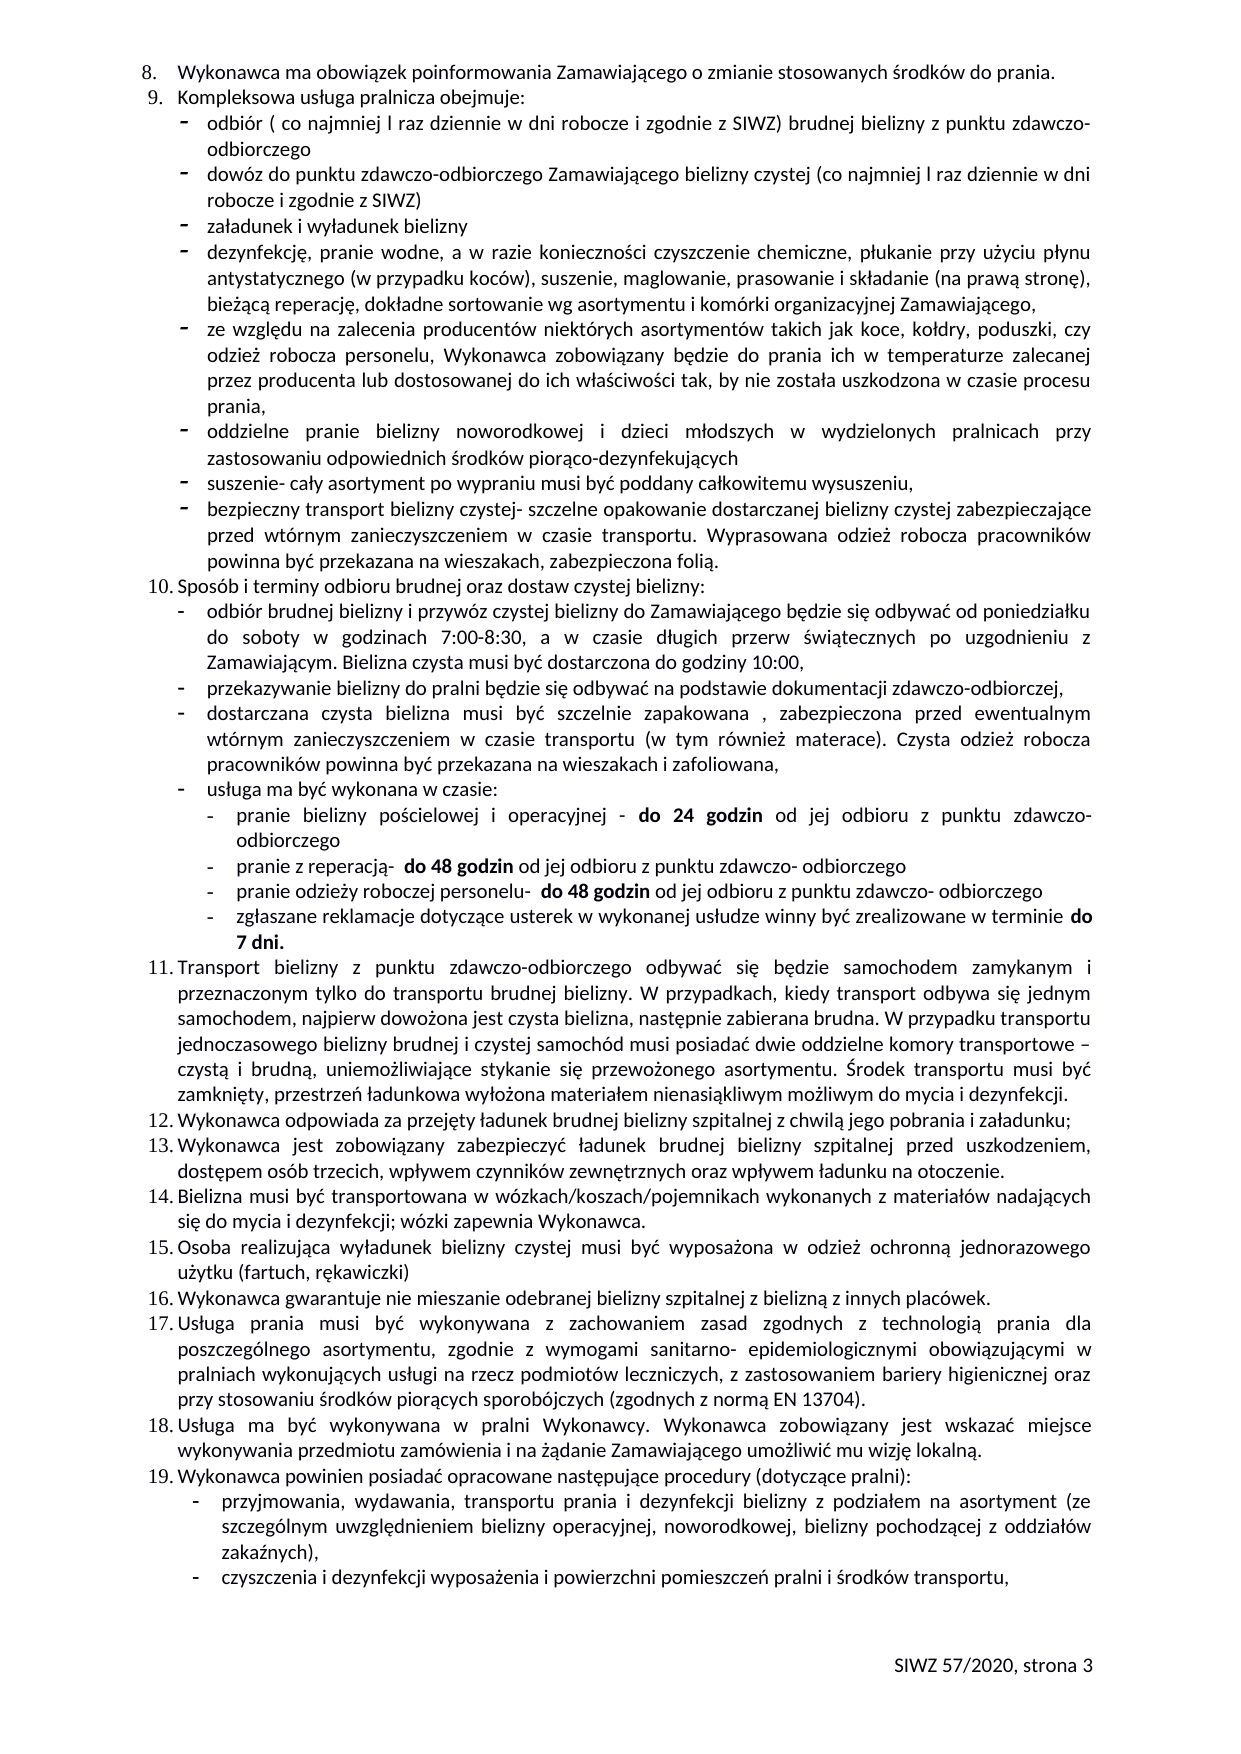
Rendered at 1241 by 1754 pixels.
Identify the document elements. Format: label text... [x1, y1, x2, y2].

list załadunek i wyładunek bielizny [177, 213, 1093, 239]
list oddzielne pranie bielizny noworodkowej i dzieci młodszych w wydzielonych pralnicach przy zastosowaniu odpowiednich środków piorąco-dezynfekujących [177, 418, 1093, 470]
list zgłaszane reklamacje dotyczące usterek w wykonanej usłudze winny być zrealizowane w terminie do 7 dni. [207, 904, 1093, 954]
list Wykonawca ma obowiązek poinformowania Zamawiającego o zmianie stosowanych środków do prania. [141, 59, 1093, 84]
list Bielizna musi być transportowana w wózkach/koszach/pojemnikach wykonanych z materiałów nadających się do mycia i dezynfekcji; wózki zapewnia Wykonawca. [148, 1183, 1093, 1234]
list pranie odzieży roboczej personelu- do 48 godzin od jej odbioru z punktu zdawczo- odbiorczego [207, 878, 1093, 904]
list dostarczana czysta bielizna musi być szczelnie zapakowana , zabezpieczona przed ewentualnym wtórnym zanieczyszczeniem w czasie transportu (w tym również materace). Czysta odzież robocza pracowników powinna być przekazana na wieszakach i zafoliowana, [177, 700, 1093, 777]
list Wykonawca odpowiada za przejęty ładunek brudnej bielizny szpitalnej z chwilą jego pobrania i załadunku; [148, 1107, 1093, 1132]
list przyjmowania, wydawania, transportu prania i dezynfekcji bielizny z podziałem na asortyment (ze szczególnym uwzględnieniem bielizny operacyjnej, noworodkowej, bielizny pochodzącej z oddziałów zakaźnych), [192, 1488, 1093, 1564]
list Wykonawca powinien posiadać opracowane następujące procedury (dotyczące pralni): [148, 1463, 1093, 1488]
list suszenie- cały asortyment po wypraniu musi być poddany całkowitemu wysuszeniu, [177, 470, 1093, 496]
list odbiór ( co najmniej l raz dziennie w dni robocze i zgodnie z SIWZ) brudnej bielizny z punktu zdawczo-odbiorczego [177, 110, 1093, 161]
list pranie z reperacją- do 48 godzin od jej odbioru z punktu zdawczo- odbiorczego [207, 853, 1093, 878]
list ze względu na zalecenia producentów niektórych asortymentów takich jak koce, kołdry, poduszki, czy odzież robocza personelu, Wykonawca zobowiązany będzie do prania ich w temperaturze zalecanej przez producenta lub dostosowanej do ich właściwości tak, by nie została uszkodzona w czasie procesu prania, [177, 316, 1093, 418]
list bezpieczny transport bielizny czystej- szczelne opakowanie dostarczanej bielizny czystej zabezpieczające przed wtórnym zanieczyszczeniem w czasie transportu. Wyprasowana odzież robocza pracowników powinna być przekazana na wieszakach, zabezpieczona folią. [177, 496, 1093, 573]
list czyszczenia i dezynfekcji wyposażenia i powierzchni pomieszczeń pralni i środków transportu, [192, 1564, 1093, 1590]
list dezynfekcję, pranie wodne, a w razie konieczności czyszczenie chemiczne, płukanie przy użyciu płynu antystatycznego (w przypadku koców), suszenie, maglowanie, prasowanie i składanie (na prawą stronę), bieżącą reperację, dokładne sortowanie wg asortymentu i komórki organizacyjnej Zamawiającego, [177, 239, 1093, 316]
list pranie bielizny pościelowej i operacyjnej - do 24 godzin od jej odbioru z punktu zdawczo- odbiorczego [207, 802, 1093, 853]
list usługa ma być wykonana w czasie: [177, 777, 1093, 802]
list Wykonawca jest zobowiązany zabezpieczyć ładunek brudnej bielizny szpitalnej przed uszkodzeniem, dostępem osób trzecich, wpływem czynników zewnętrznych oraz wpływem ładunku na otoczenie. [148, 1132, 1093, 1183]
list Kompleksowa usługa pralnicza obejmuje: [148, 84, 1066, 110]
list Osoba realizująca wyładunek bielizny czystej musi być wyposażona w odzież ochronną jednorazowego użytku (fartuch, rękawiczki) [148, 1234, 1093, 1285]
list dowóz do punktu zdawczo-odbiorczego Zamawiającego bielizny czystej (co najmniej l raz dziennie w dni robocze i zgodnie z SIWZ) [177, 161, 1093, 213]
list odbiór brudnej bielizny i przywóz czystej bielizny do Zamawiającego będzie się odbywać od poniedziałku do soboty w godzinach 7:00-8:30, a w czasie długich przerw świątecznych po uzgodnieniu z Zamawiającym. Bielizna czysta musi być dostarczona do godziny 10:00, [177, 599, 1093, 675]
list przekazywanie bielizny do pralni będzie się odbywać na podstawie dokumentacji zdawczo-odbiorczej, [177, 675, 1093, 700]
list Wykonawca gwarantuje nie mieszanie odebranej bielizny szpitalnej z bielizną z innych placówek. [148, 1285, 1093, 1310]
list Sposób i terminy odbioru brudnej oraz dostaw czystej bielizny: [148, 573, 1091, 599]
list Transport bielizny z punktu zdawczo-odbiorczego odbywać się będzie samochodem zamykanym i przeznaczonym tylko do transportu brudnej bielizny. W przypadkach, kiedy transport odbywa się jednym samochodem, najpierw dowożona jest czysta bielizna, następnie zabierana brudna. W przypadku transportu jednoczasowego bielizny brudnej i czystej samochód musi posiadać dwie oddzielne komory transportowe –czystą i brudną, uniemożliwiające stykanie się przewożonego asortymentu. Środek transportu musi być zamknięty, przestrzeń ładunkowa wyłożona materiałem nienasiąkliwym możliwym do mycia i dezynfekcji. [148, 954, 1093, 1107]
list Usługa ma być wykonywana w pralni Wykonawcy. Wykonawca zobowiązany jest wskazać miejsce wykonywania przedmiotu zamówienia i na żądanie Zamawiającego umożliwić mu wizję lokalną. [148, 1412, 1093, 1463]
list Usługa prania musi być wykonywana z zachowaniem zasad zgodnych z technologią prania dla poszczególnego asortymentu, zgodnie z wymogami sanitarno- epidemiologicznymi obowiązującymi w pralniach wykonujących usługi na rzecz podmiotów leczniczych, z zastosowaniem bariery higienicznej oraz przy stosowaniu środków piorących sporobójczych (zgodnych z normą EN 13704). [148, 1310, 1093, 1412]
